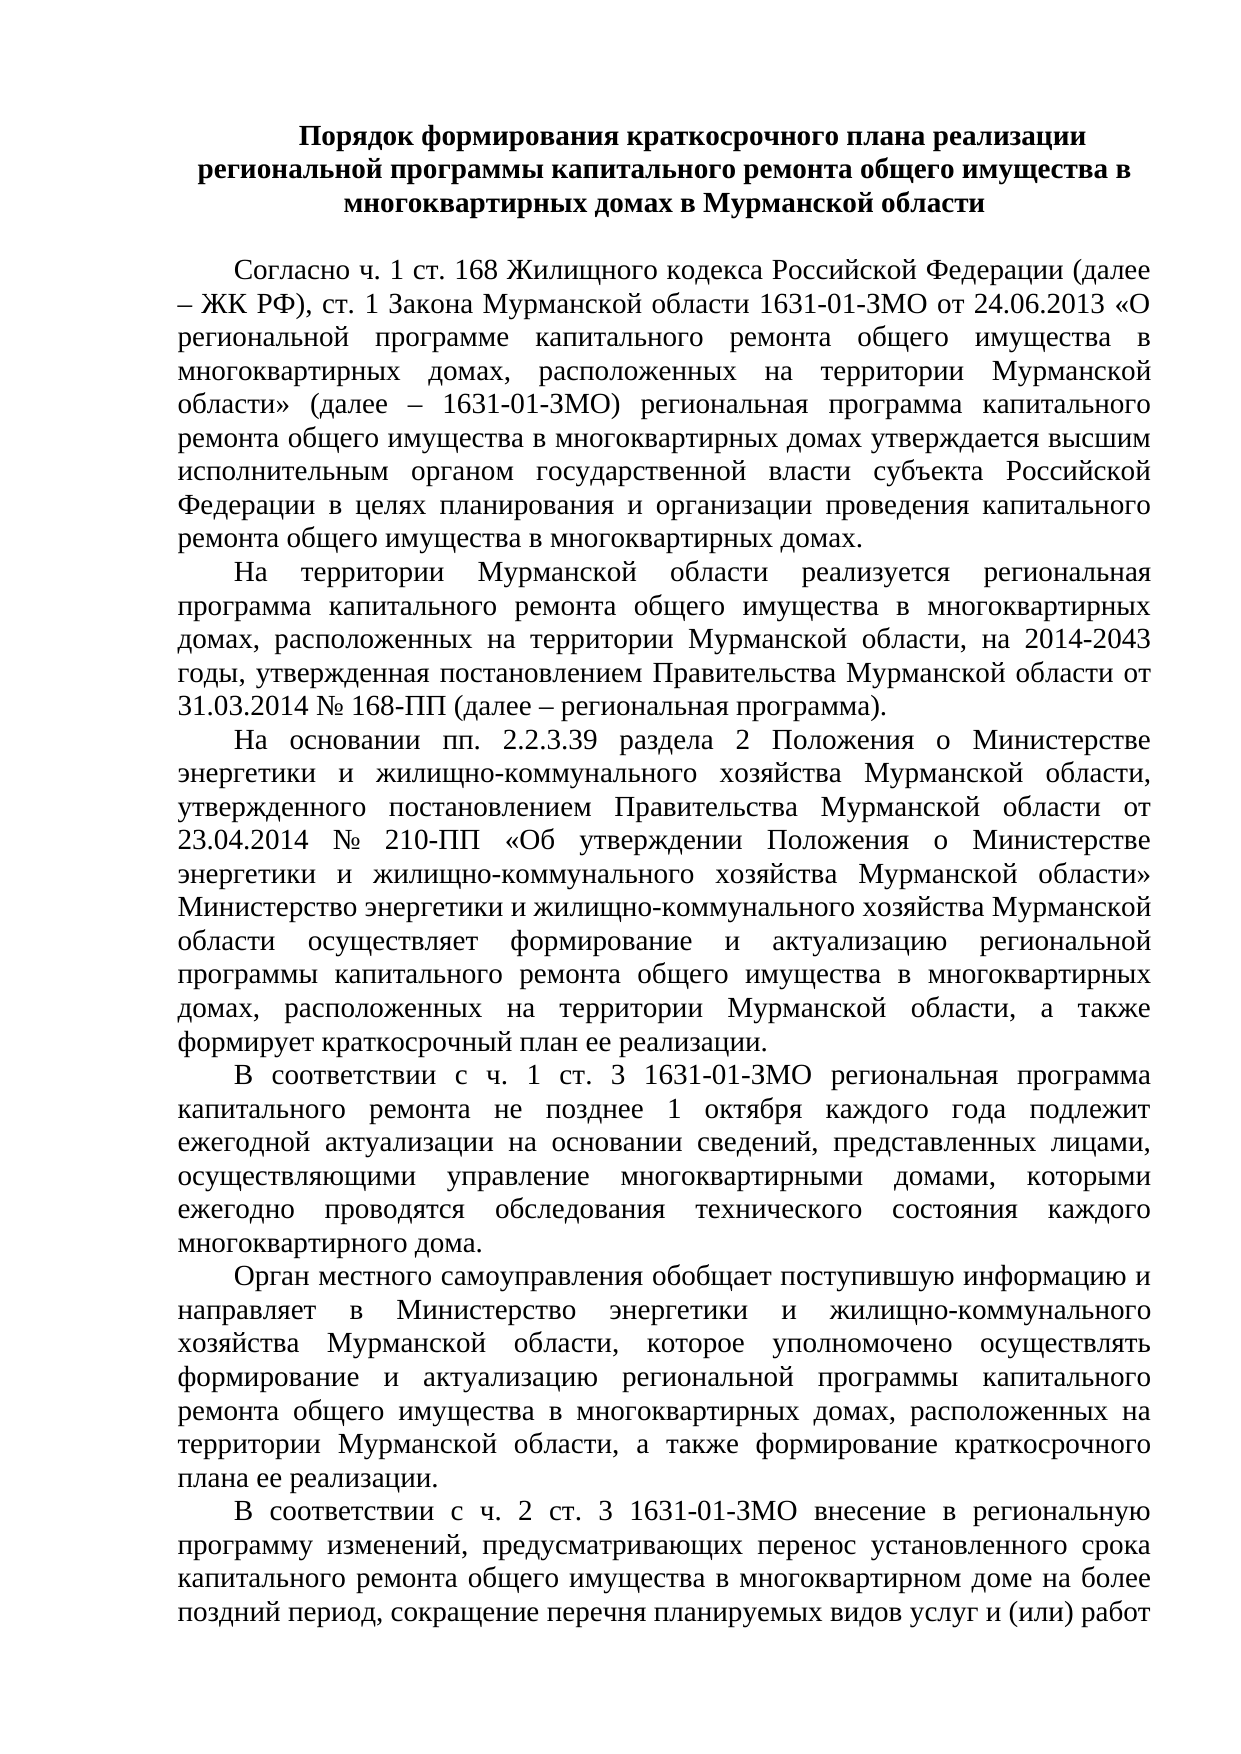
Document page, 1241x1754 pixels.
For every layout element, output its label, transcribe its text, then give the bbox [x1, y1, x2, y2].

text Согласно ч. 1 ст. 168 Жилищного кодекса Российской Федерации (далее – ЖК РФ), ст. 1 Закона Мурманской области 1631-01-ЗМО от 24.06.2013 «О региональной программе капитального ремонта общего имущества в многоквартирных домах, расположенных на территории Мурманской области» (далее – 1631-01-ЗМО) региональная программа капитального ремонта общего имущества в многоквартирных домах утверждается высшим исполнительным органом государственной власти субъекта Российской Федерации в целях планирования и организации проведения капитального ремонта общего имущества в многоквартирных домах. [177, 252, 1152, 554]
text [177, 1493, 1152, 1627]
text На территории Мурманской области реализуется региональная программа капитального ремонта общего имущества в многоквартирных домах, расположенных на территории Мурманской области, на 2014-2043 годы, утвержденная постановлением Правительства Мурманской области от 31.03.2014 № 168-ПП (далее – региональная программа). [177, 554, 1152, 722]
text Порядок формирования краткосрочного плана реализации региональной программы капитального ремонта общего имущества в многоквартирных домах в Мурманской области [177, 118, 1152, 219]
text На основании пп. 2.2.3.39 раздела 2 Положения о Министерстве энергетики и жилищно-коммунального хозяйства Мурманской области, утвержденного постановлением Правительства Мурманской области от 23.04.2014 № 210-ПП «Об утверждении Положения о Министерстве энергетики и жилищно-коммунального хозяйства Мурманской области» Министерство энергетики и жилищно-коммунального хозяйства Мурманской области осуществляет формирование и актуализацию региональной программы капитального ремонта общего имущества в многоквартирных домах, расположенных на территории Мурманской области, а также формирует краткосрочный план ее реализации. [177, 722, 1152, 1057]
text В соответствии с ч. 1 ст. 3 1631-01-ЗМО региональная программа капитального ремонта не позднее 1 октября каждого года подлежит ежегодной актуализации на основании сведений, представленных лицами, осуществляющими управление многоквартирными домами, которыми ежегодно проводятся обследования технического состояния каждого многоквартирного дома. [177, 1057, 1152, 1258]
text Орган местного самоуправления обобщает поступившую информацию и направляет в Министерство энергетики и жилищно-коммунального хозяйства Мурманской области, которое уполномочено осуществлять формирование и актуализацию региональной программы капитального ремонта общего имущества в многоквартирных домах, расположенных на территории Мурманской области, а также формирование краткосрочного плана ее реализации. [177, 1258, 1152, 1493]
